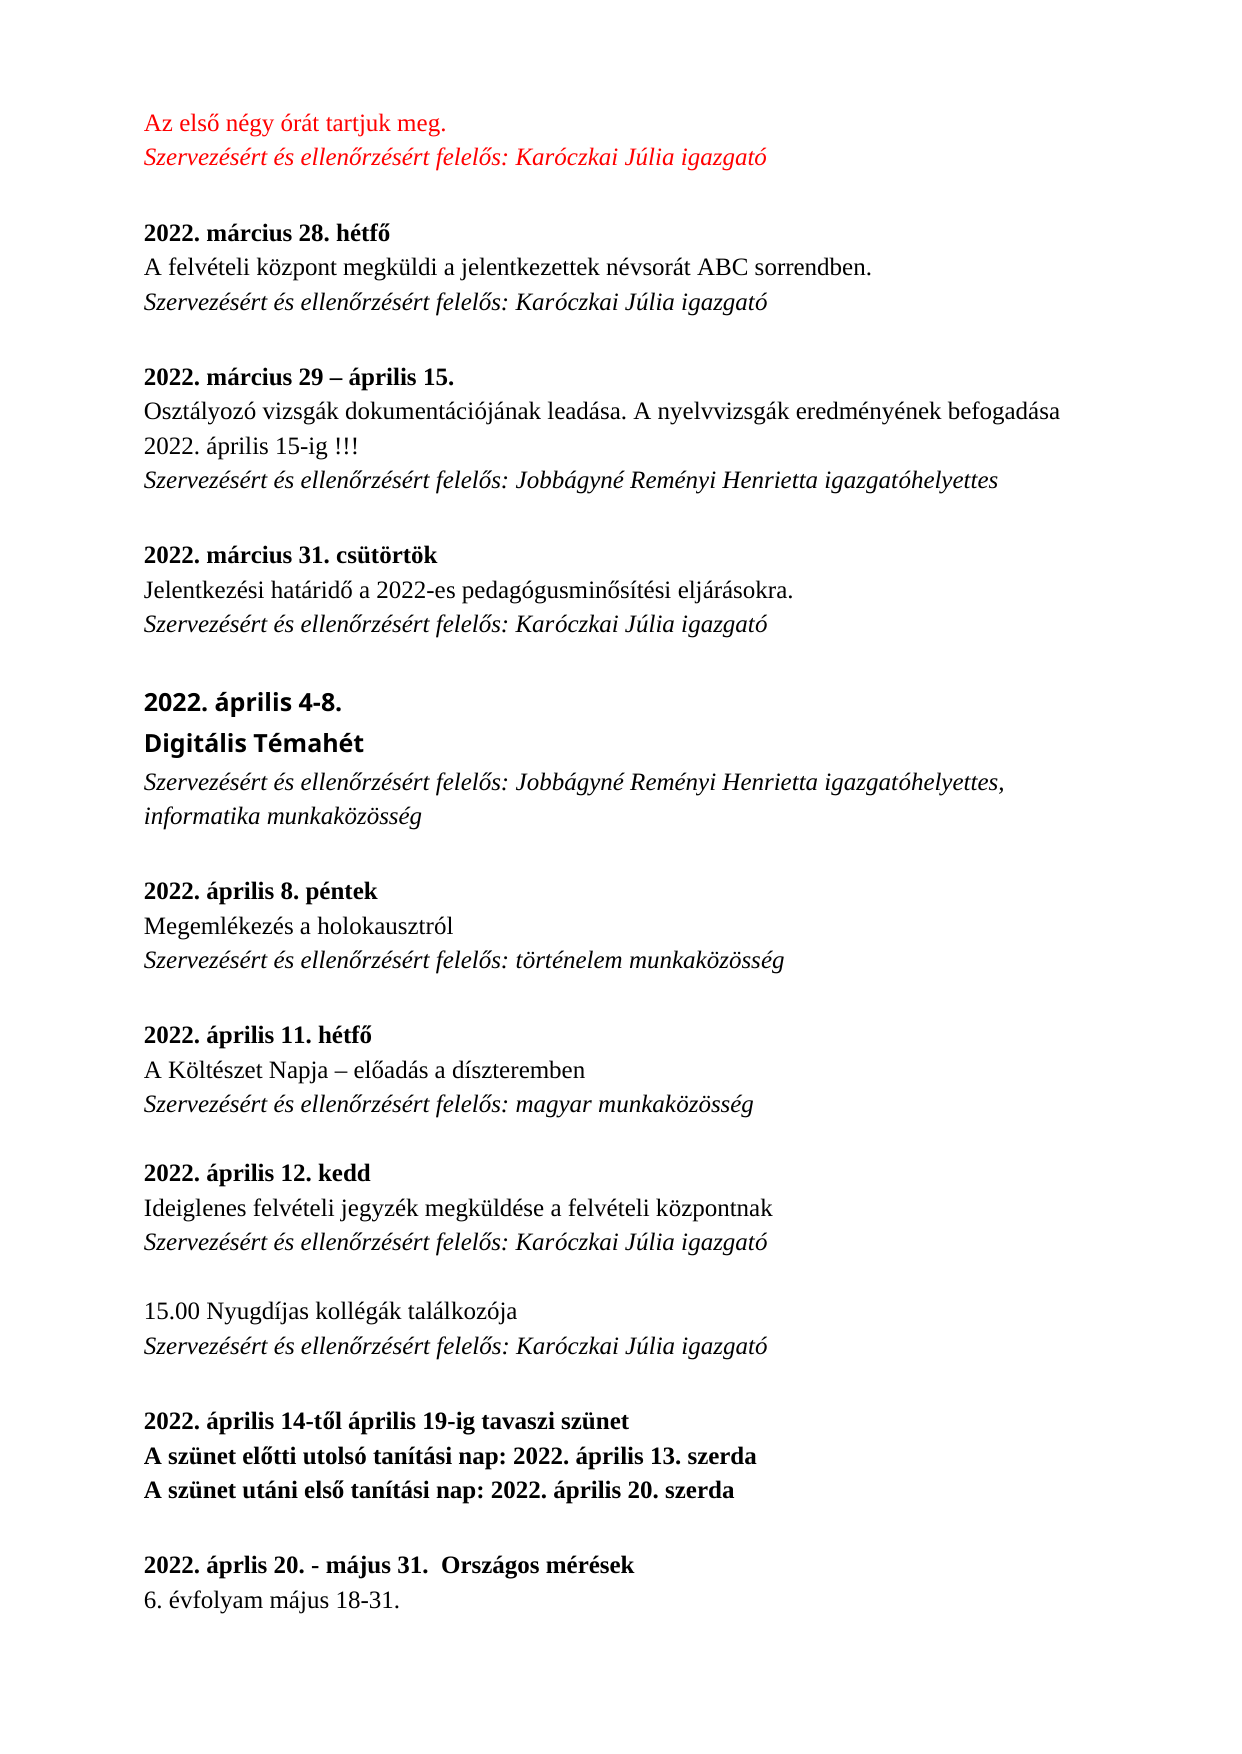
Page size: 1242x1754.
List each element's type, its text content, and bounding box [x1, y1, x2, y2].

text Megemlékezés a holokausztról [144, 911, 1063, 939]
text Az első négy órát tartjuk meg. [144, 108, 1063, 137]
text Szervezésért és ellenőrzésért felelős: Karóczkai Júlia igazgató [144, 1331, 1063, 1360]
text 2022. április 8. péntek [144, 876, 1063, 905]
text 2022. április 12. kedd [144, 1158, 1063, 1187]
text 2022. március 29 – április 15. [144, 362, 1063, 391]
text A Költészet Napja – előadás a díszteremben [144, 1055, 1063, 1084]
text A szünet előtti utolsó tanítási nap: 2022. április 13. szerda [144, 1441, 1063, 1469]
text Szervezésért és ellenőrzésért felelős: Jobbágyné Reményi Henrietta igazgatóhelyettes, informatika munkaközösség [144, 767, 1063, 830]
text 15.00 Nyugdíjas kollégák találkozója [144, 1296, 1063, 1325]
text A szünet utáni első tanítási nap: 2022. április 20. szerda [144, 1475, 1063, 1504]
text Osztályozó vizsgák dokumentációjának leadása. A nyelvvizsgák eredményének befogadása 2022. április 15-ig !!! [144, 396, 1063, 459]
text Szervezésért és ellenőrzésért felelős: Karóczkai Júlia igazgató [144, 1227, 1063, 1256]
text Ideiglenes felvételi jegyzék megküldése a felvételi központnak [144, 1193, 1063, 1222]
text Szervezésért és ellenőrzésért felelős: Karóczkai Júlia igazgató [144, 142, 1063, 171]
text Digitális Témahét [144, 726, 1063, 760]
text 2022. április 4-8. [144, 685, 1063, 719]
text 2022. március 31. csütörtök [144, 541, 1063, 569]
text Szervezésért és ellenőrzésért felelős: magyar munkaközösség [144, 1089, 1063, 1118]
text Szervezésért és ellenőrzésért felelős: Karóczkai Júlia igazgató [144, 609, 1063, 638]
text 2022. áprlis 20. - május 31. Országos mérések [144, 1551, 1063, 1579]
text 2022. április 14-től április 19-ig tavaszi szünet [144, 1406, 1063, 1435]
text 2022. március 28. hétfő [144, 218, 1063, 246]
text A felvételi központ megküldi a jelentkezettek névsorát ABC sorrendben. [144, 252, 1063, 281]
text Szervezésért és ellenőrzésért felelős: történelem munkaközösség [144, 945, 1063, 974]
text 2022. április 11. hétfő [144, 1021, 1063, 1049]
text 6. évfolyam május 18-31. [144, 1585, 1063, 1614]
text Jelentkezési határidő a 2022-es pedagógusminősítési eljárásokra. [144, 575, 1063, 604]
text Szervezésért és ellenőrzésért felelős: Jobbágyné Reményi Henrietta igazgatóhelyettes [144, 465, 1063, 494]
text Szervezésért és ellenőrzésért felelős: Karóczkai Júlia igazgató [144, 287, 1063, 315]
